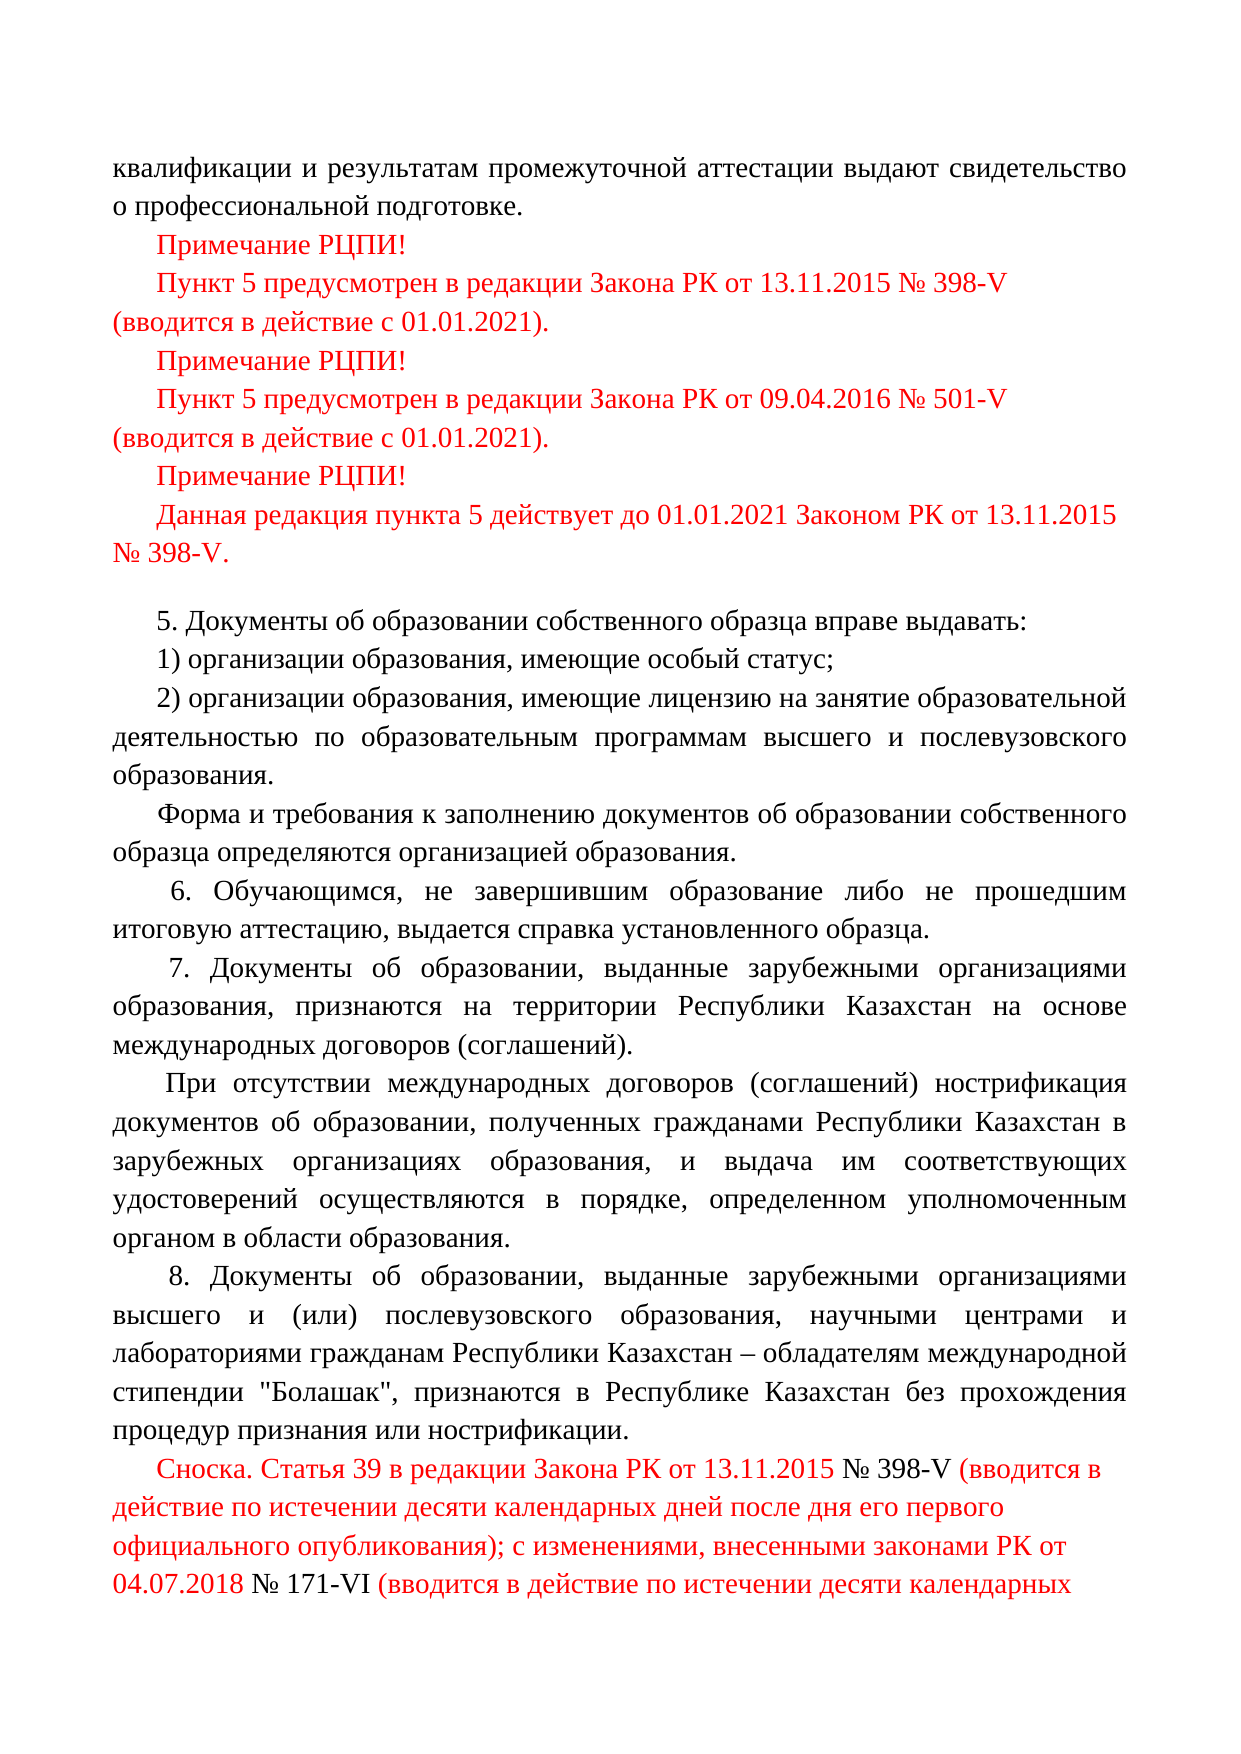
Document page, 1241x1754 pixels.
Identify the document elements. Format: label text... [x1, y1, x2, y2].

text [112, 150, 1128, 222]
text 1) организации образования, имеющие особый статус; [112, 642, 1128, 675]
text При отсутствии международных договоров (соглашений) нострификация документов об образовании, полученных гражданами Республики Казахстан в зарубежных организациях образования, и выдача им соответствующих удостоверений осуществляются в порядке, определенном уполномоченным органом в области образования. [112, 1066, 1128, 1253]
text 6. Обучающимся, не завершившим образование либо не прошедшим итоговую аттестацию, выдается справка установленного образца. [112, 873, 1128, 945]
text 5. Документы об образовании собственного образца вправе выдавать: [112, 603, 1128, 637]
text 2) организации образования, имеющие лицензию на занятие образовательной деятельностью по образовательным программам высшего и послевузовского образования. [112, 680, 1128, 791]
text 7. Документы об образовании, выданные зарубежными организациями образования, признаются на территории Республики Казахстан на основе международных договоров (соглашений). [112, 950, 1128, 1061]
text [112, 1451, 1128, 1600]
text 8. Документы об образовании, выданные зарубежными организациями высшего и (или) послевузовского образования, научными центрами и лабораториями гражданам Республики Казахстан – обладателям международной стипендии "Болашак", признаются в Республике Казахстан без прохождения процедур признания или нострификации. [112, 1258, 1128, 1446]
text Форма и требования к заполнению документов об образовании собственного образца определяются организацией образования. [112, 796, 1128, 868]
text Примечание РЦПИ! Пункт 5 предусмотрен в редакции Закона РК от 13.11.2015 № 398-V (вводится в действие с 01.01.2021). Примечание РЦПИ! Пункт 5 предусмотрен в редакции Закона РК от 09.04.2016 № 501-V (вводится в действие с 01.01.2021). Примечание РЦПИ! Данная редакция пункта 5 действует до 01.01.2021 Законом РК от 13.11.2015 № 398-V. [112, 227, 1128, 599]
